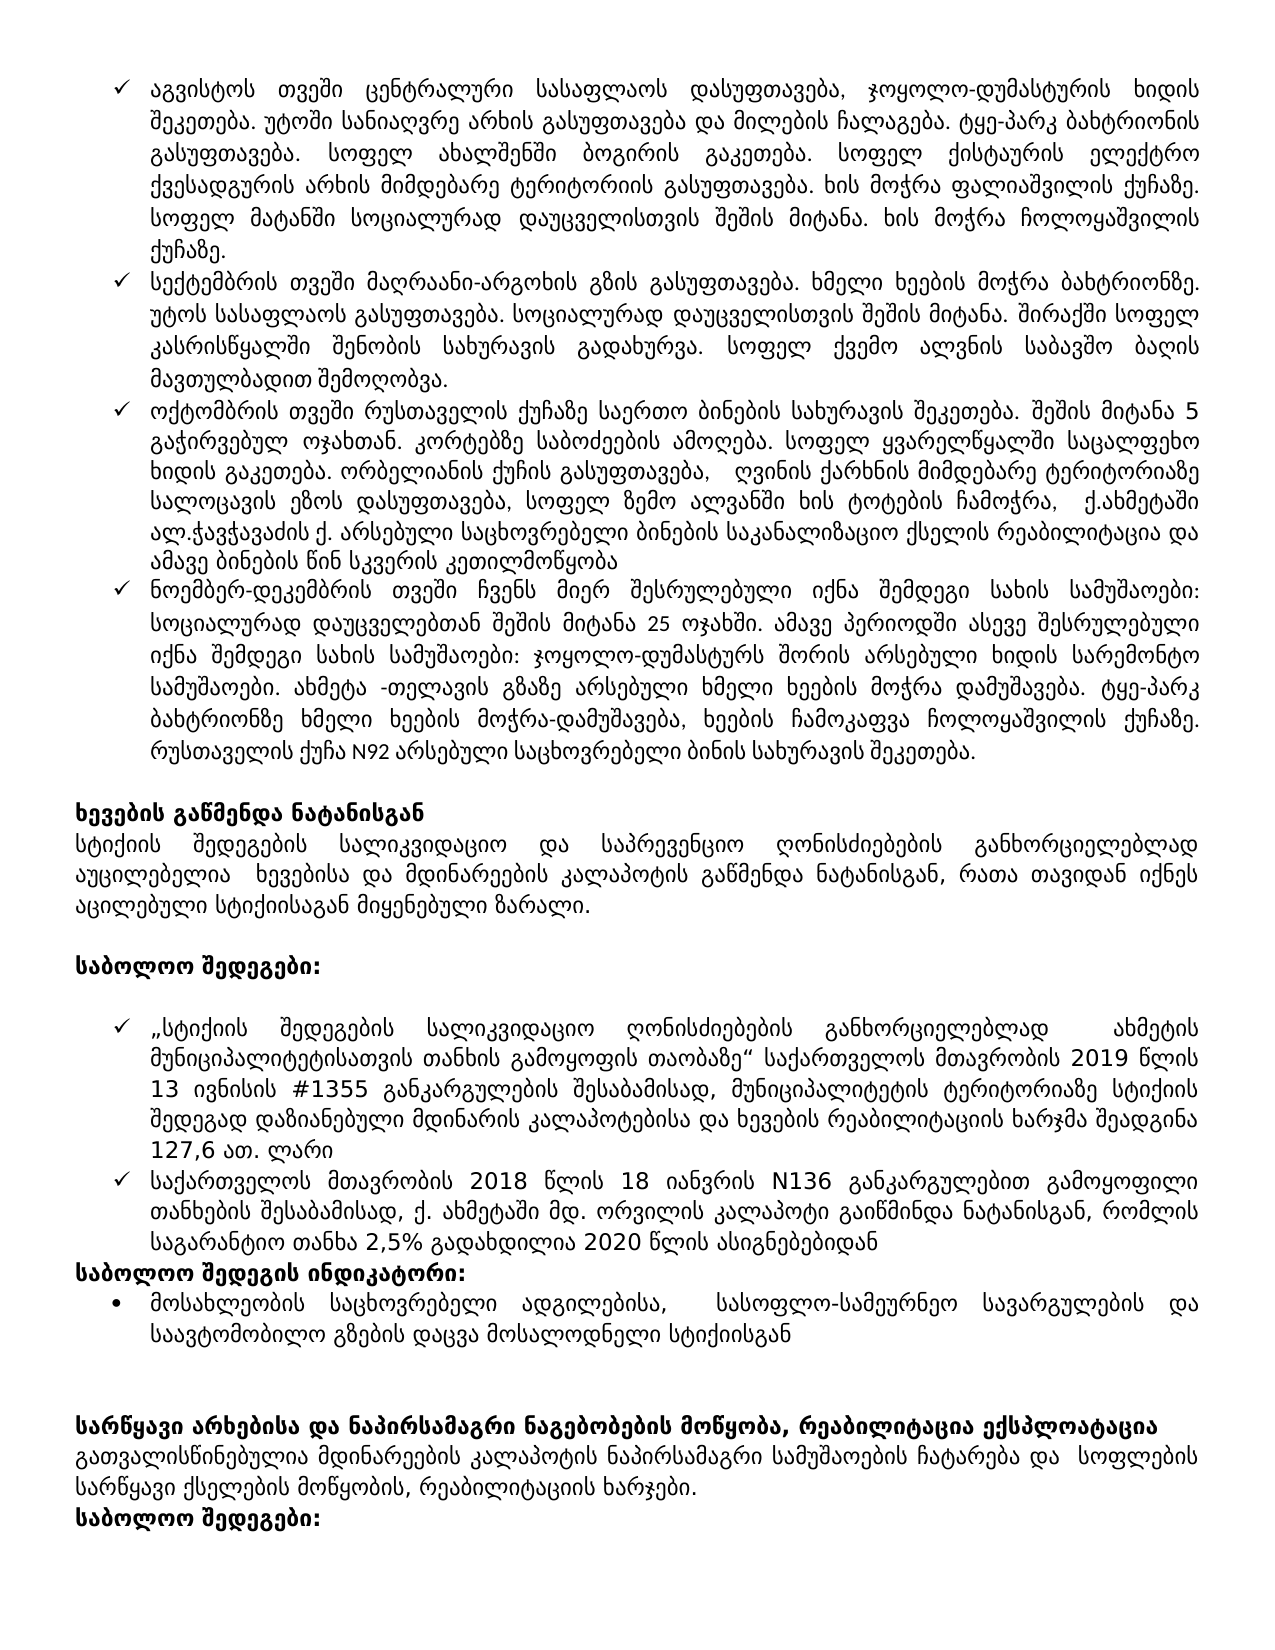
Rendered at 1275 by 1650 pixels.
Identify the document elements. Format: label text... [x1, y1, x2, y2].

text საბოლოო შედეგის ინდიკატორი: [75, 1260, 1200, 1286]
list „სტიქიის შედეგების სალიკვიდაციო ღონისძიებების განხორციელებლად ახმეტის მუნიციპალიტეტისათვის თანხის გამოყოფის თაობაზე“ საქართველოს მთავრობის 2019 წლის 13 ივნისის #1355 განკარგულების შესაბამისად, მუნიციპალიტეტის ტერიტორიაზე სტიქიის შედეგად დაზიანებული მდინარის კალაპოტებისა და ხევების რეაბილიტაციის ხარჯმა შეადგინა 127,6 ათ. ლარი [112, 1015, 1200, 1164]
list ნოემბერ-დეკემბრის თვეში ჩვენს მიერ შესრულებული იქნა შემდეგი სახის სამუშაოები: სოციალურად დაუცველებთან შეშის მიტანა 25 ოჯახში. ამავე პერიოდში ასევე შესრულებული იქნა შემდეგი სახის სამუშაოები: ჯოყოლო-დუმასტურს შორის არსებული ხიდის სარემონტო სამუშაოები. ახმეტა -თელავის გზაზე არსებული ხმელი ხეების მოჭრა დამუშავება. ტყე-პარკ ბახტრიონზე ხმელი ხეების მოჭრა-დამუშავება, ხეების ჩამოკაფვა ჩოლოყაშვილის ქუჩაზე. რუსთაველის ქუჩა N92 არსებული საცხოვრებელი ბინის სახურავის შეკეთება. [112, 577, 1200, 766]
text გათვალისწინებულია მდინარეების კალაპოტის ნაპირსამაგრი სამუშაოების ჩატარება და სოფლების სარწყავი ქსელების მოწყობის, რეაბილიტაციის ხარჯები. [75, 1443, 1200, 1501]
list საქართველოს მთავრობის 2018 წლის 18 იანვრის N136 განკარგულებით გამოყოფილი თანხების შესაბამისად, ქ. ახმეტაში მდ. ორვილის კალაპოტი გაიწმინდა ნატანისგან, რომლის საგარანტიო თანხა 2,5% გადახდილია 2020 წლის ასიგნებებიდან [112, 1168, 1200, 1256]
list ოქტომბრის თვეში რუსთაველის ქუჩაზე საერთო ბინების სახურავის შეკეთება. შეშის მიტანა 5 გაჭირვებულ ოჯახთან. კორტებზე საბოძეების ამოღება. სოფელ ყვარელწყალში საცალფეხო ხიდის გაკეთება. ორბელიანის ქუჩის გასუფთავება, ღვინის ქარხნის მიმდებარე ტერიტორიაზე სალოცავის ეზოს დასუფთავება, სოფელ ზემო ალვანში ხის ტოტების ჩამოჭრა, ქ.ახმეტაში ალ.ჭავჭავაძის ქ. არსებული საცხოვრებელი ბინების საკანალიზაციო ქსელის რეაბილიტაცია და ამავე ბინების წინ სკვერის კეთილმოწყობა [112, 397, 1200, 574]
text სტიქიის შედეგების სალიკვიდაციო და საპრევენციო ღონისძიებების განხორციელებლად აუცილებელია ხევებისა და მდინარეების კალაპოტის გაწმენდა ნატანისგან, რათა თავიდან იქნეს აცილებული სტიქიისაგან მიყენებული ზარალი. [75, 831, 1200, 919]
text სარწყავი არხებისა და ნაპირსამაგრი ნაგებობების მოწყობა, რეაბილიტაცია ექსპლოატაცია [75, 1413, 1200, 1439]
text ხევების გაწმენდა ნატანისგან [75, 800, 1200, 827]
text საბოლოო შედეგები: [75, 953, 1200, 980]
list სექტემბრის თვეში მაღრაანი-არგოხის გზის გასუფთავება. ხმელი ხეების მოჭრა ბახტრიონზე. უტოს სასაფლაოს გასუფთავება. სოციალურად დაუცველისთვის შეშის მიტანა. შირაქში სოფელ კასრისწყალში შენობის სახურავის გადახურვა. სოფელ ქვემო ალვნის საბავშო ბაღის მავთულბადით შემოღობვა. [112, 268, 1200, 393]
list აგვისტოს თვეში ცენტრალური სასაფლაოს დასუფთავება, ჯოყოლო-დუმასტურის ხიდის შეკეთება. უტოში სანიაღვრე არხის გასუფთავება და მილების ჩალაგება. ტყე-პარკ ბახტრიონის გასუფთავება. სოფელ ახალშენში ბოგირის გაკეთება. სოფელ ქისტაურის ელექტრო ქვესადგურის არხის მიმდებარე ტერიტორიის გასუფთავება. ხის მოჭრა ფალიაშვილის ქუჩაზე. სოფელ მატანში სოციალურად დაუცველისთვის შეშის მიტანა. ხის მოჭრა ჩოლოყაშვილის ქუჩაზე. [112, 75, 1200, 264]
text საბოლოო შედეგები: [75, 1505, 1200, 1531]
list მოსახლეობის საცხოვრებელი ადგილებისა, სასოფლო-სამეურნეო სავარგულების და საავტომობილო გზების დაცვა მოსალოდნელი სტიქიისგან [112, 1290, 1200, 1348]
